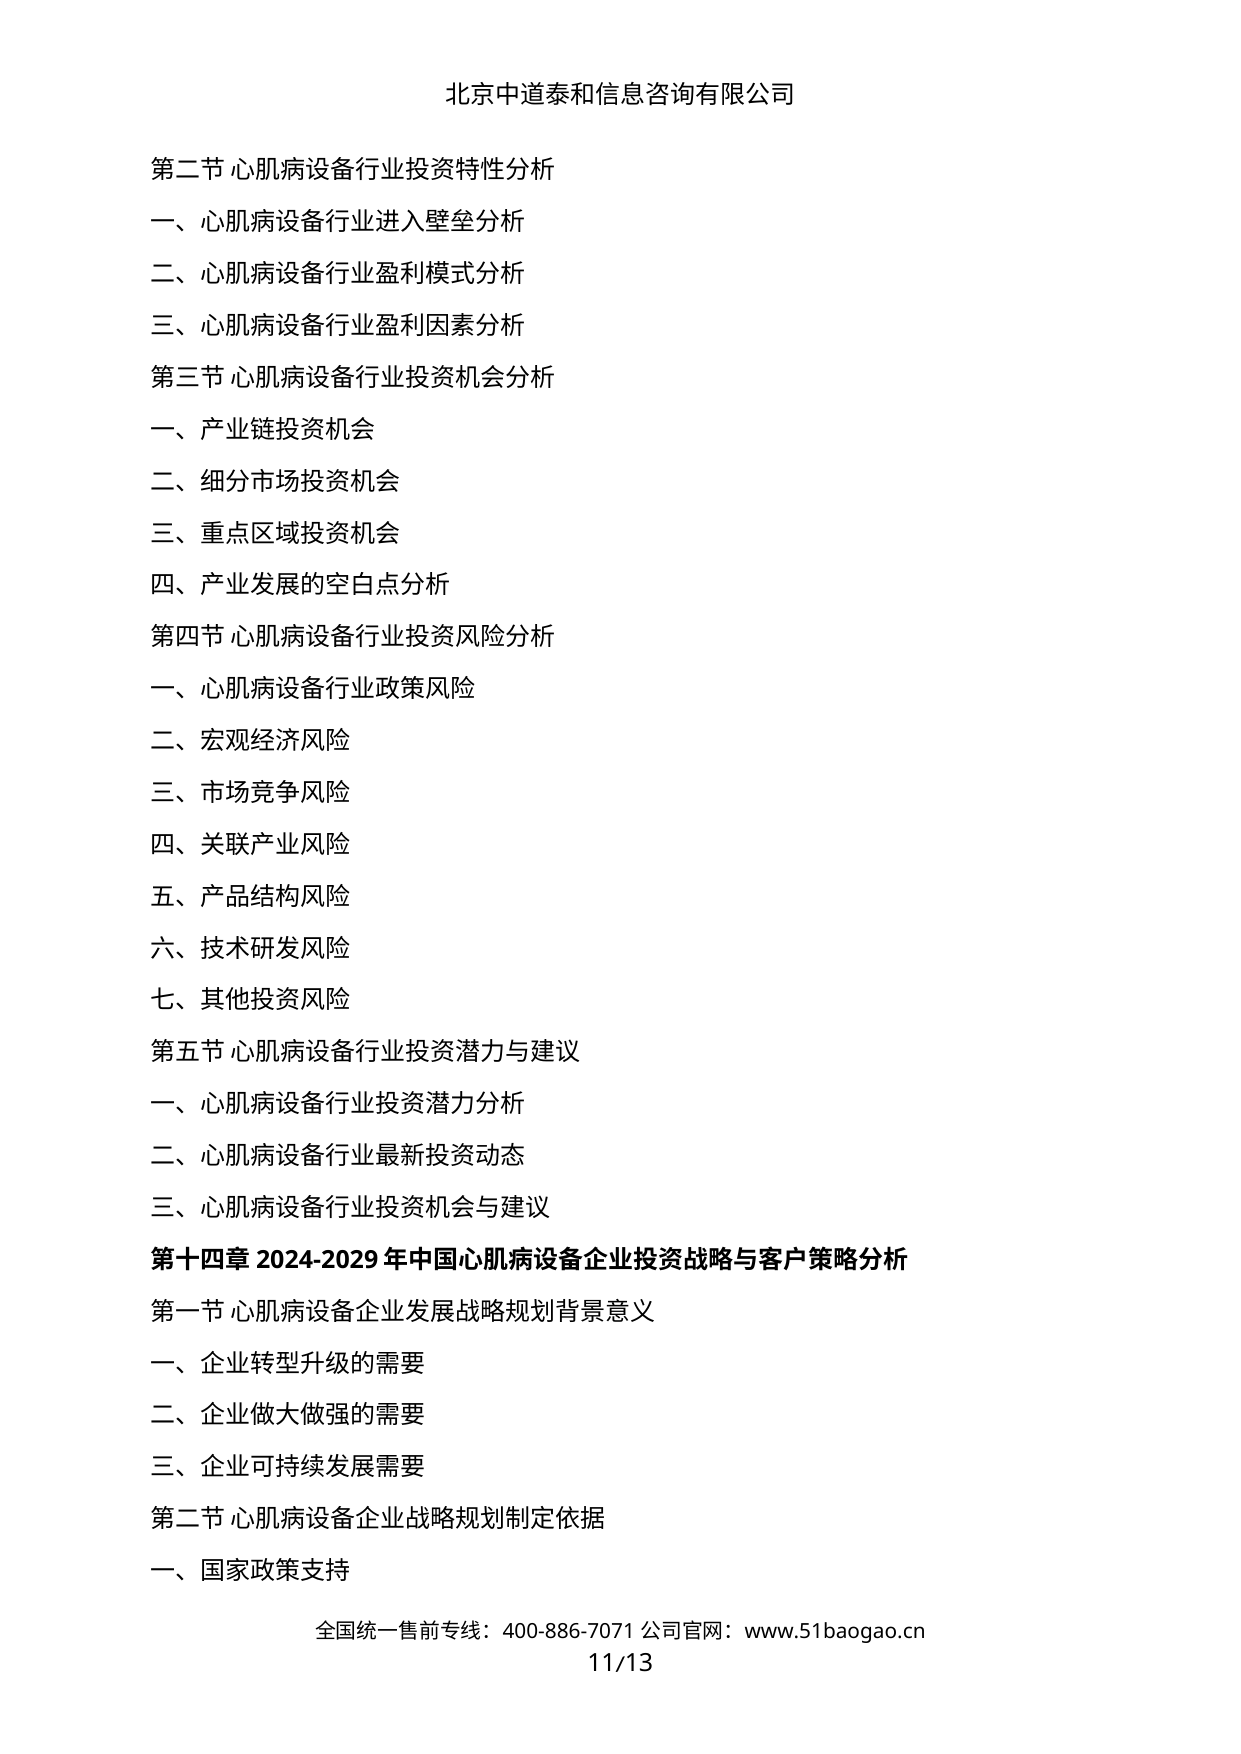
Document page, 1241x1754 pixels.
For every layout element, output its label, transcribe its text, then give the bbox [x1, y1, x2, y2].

text 二、宏观经济风险 [150, 721, 1090, 757]
text 三、企业可持续发展需要 [150, 1447, 1090, 1483]
text 第三节 心肌病设备行业投资机会分析 [150, 357, 1090, 394]
text 五、产品结构风险 [150, 876, 1090, 912]
text 二、细分市场投资机会 [150, 461, 1090, 497]
text 第四节 心肌病设备行业投资风险分析 [150, 617, 1090, 653]
text 第五节 心肌病设备行业投资潜力与建议 [150, 1032, 1090, 1068]
text 一、心肌病设备行业投资潜力分析 [150, 1084, 1090, 1120]
text 一、企业转型升级的需要 [150, 1343, 1090, 1379]
text 七、其他投资风险 [150, 980, 1090, 1016]
text 第二节 心肌病设备行业投资特性分析 [150, 150, 1090, 186]
text 三、心肌病设备行业盈利因素分析 [150, 306, 1090, 342]
text 第一节 心肌病设备企业发展战略规划背景意义 [150, 1291, 1090, 1327]
text 二、心肌病设备行业最新投资动态 [150, 1136, 1090, 1172]
text 四、产业发展的空白点分析 [150, 565, 1090, 601]
text 第二节 心肌病设备企业战略规划制定依据 [150, 1499, 1090, 1535]
text 第十四章 2024-2029年中国心肌病设备企业投资战略与客户策略分析 [150, 1239, 1090, 1276]
text 三、心肌病设备行业投资机会与建议 [150, 1187, 1090, 1224]
text 二、心肌病设备行业盈利模式分析 [150, 254, 1090, 290]
text 三、重点区域投资机会 [150, 513, 1090, 549]
text 一、心肌病设备行业政策风险 [150, 669, 1090, 705]
text 三、市场竞争风险 [150, 772, 1090, 809]
text 一、国家政策支持 [150, 1551, 1090, 1587]
text 一、产业链投资机会 [150, 409, 1090, 446]
text 一、心肌病设备行业进入壁垒分析 [150, 202, 1090, 238]
text 二、企业做大做强的需要 [150, 1395, 1090, 1431]
text 四、关联产业风险 [150, 824, 1090, 861]
text 六、技术研发风险 [150, 928, 1090, 964]
